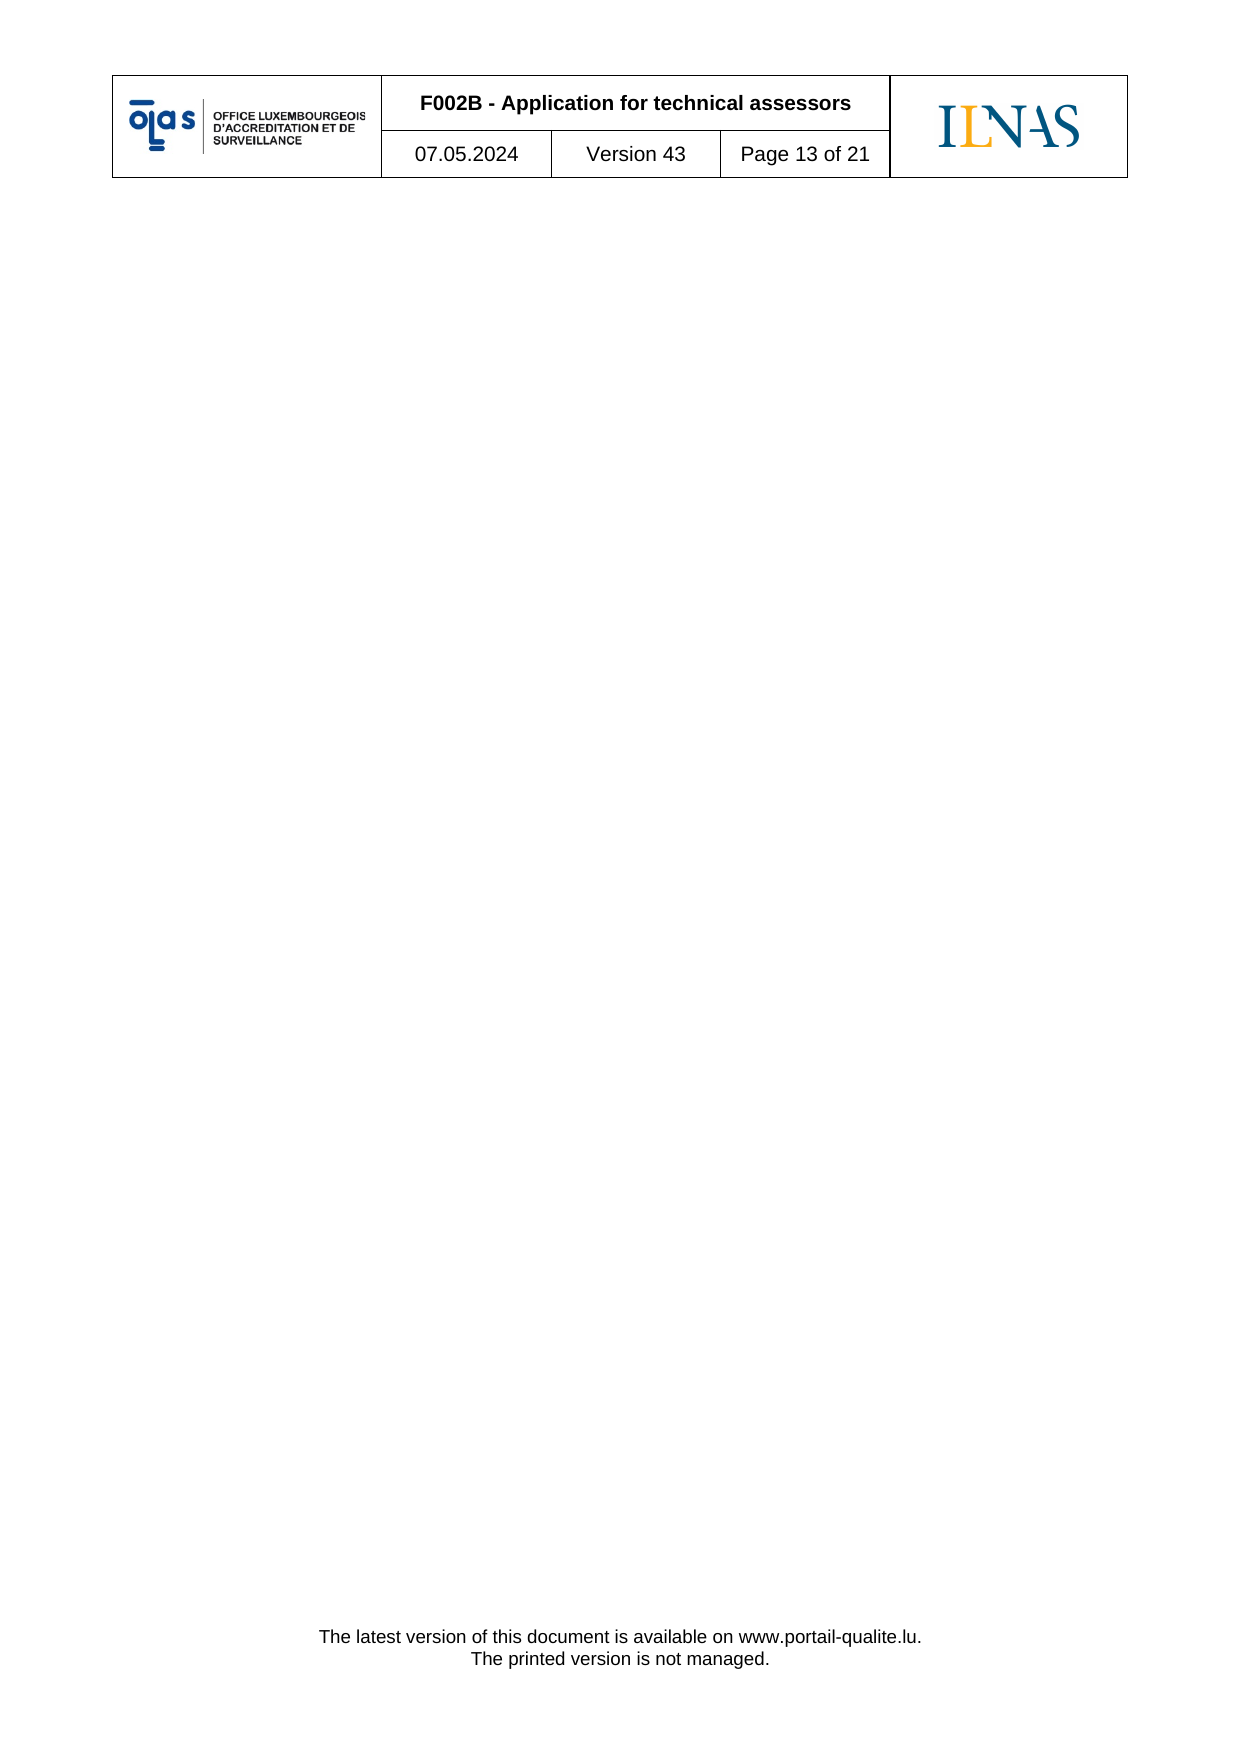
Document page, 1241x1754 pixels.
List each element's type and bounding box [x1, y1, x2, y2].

picture [129, 99, 365, 154]
picture [933, 103, 1084, 150]
